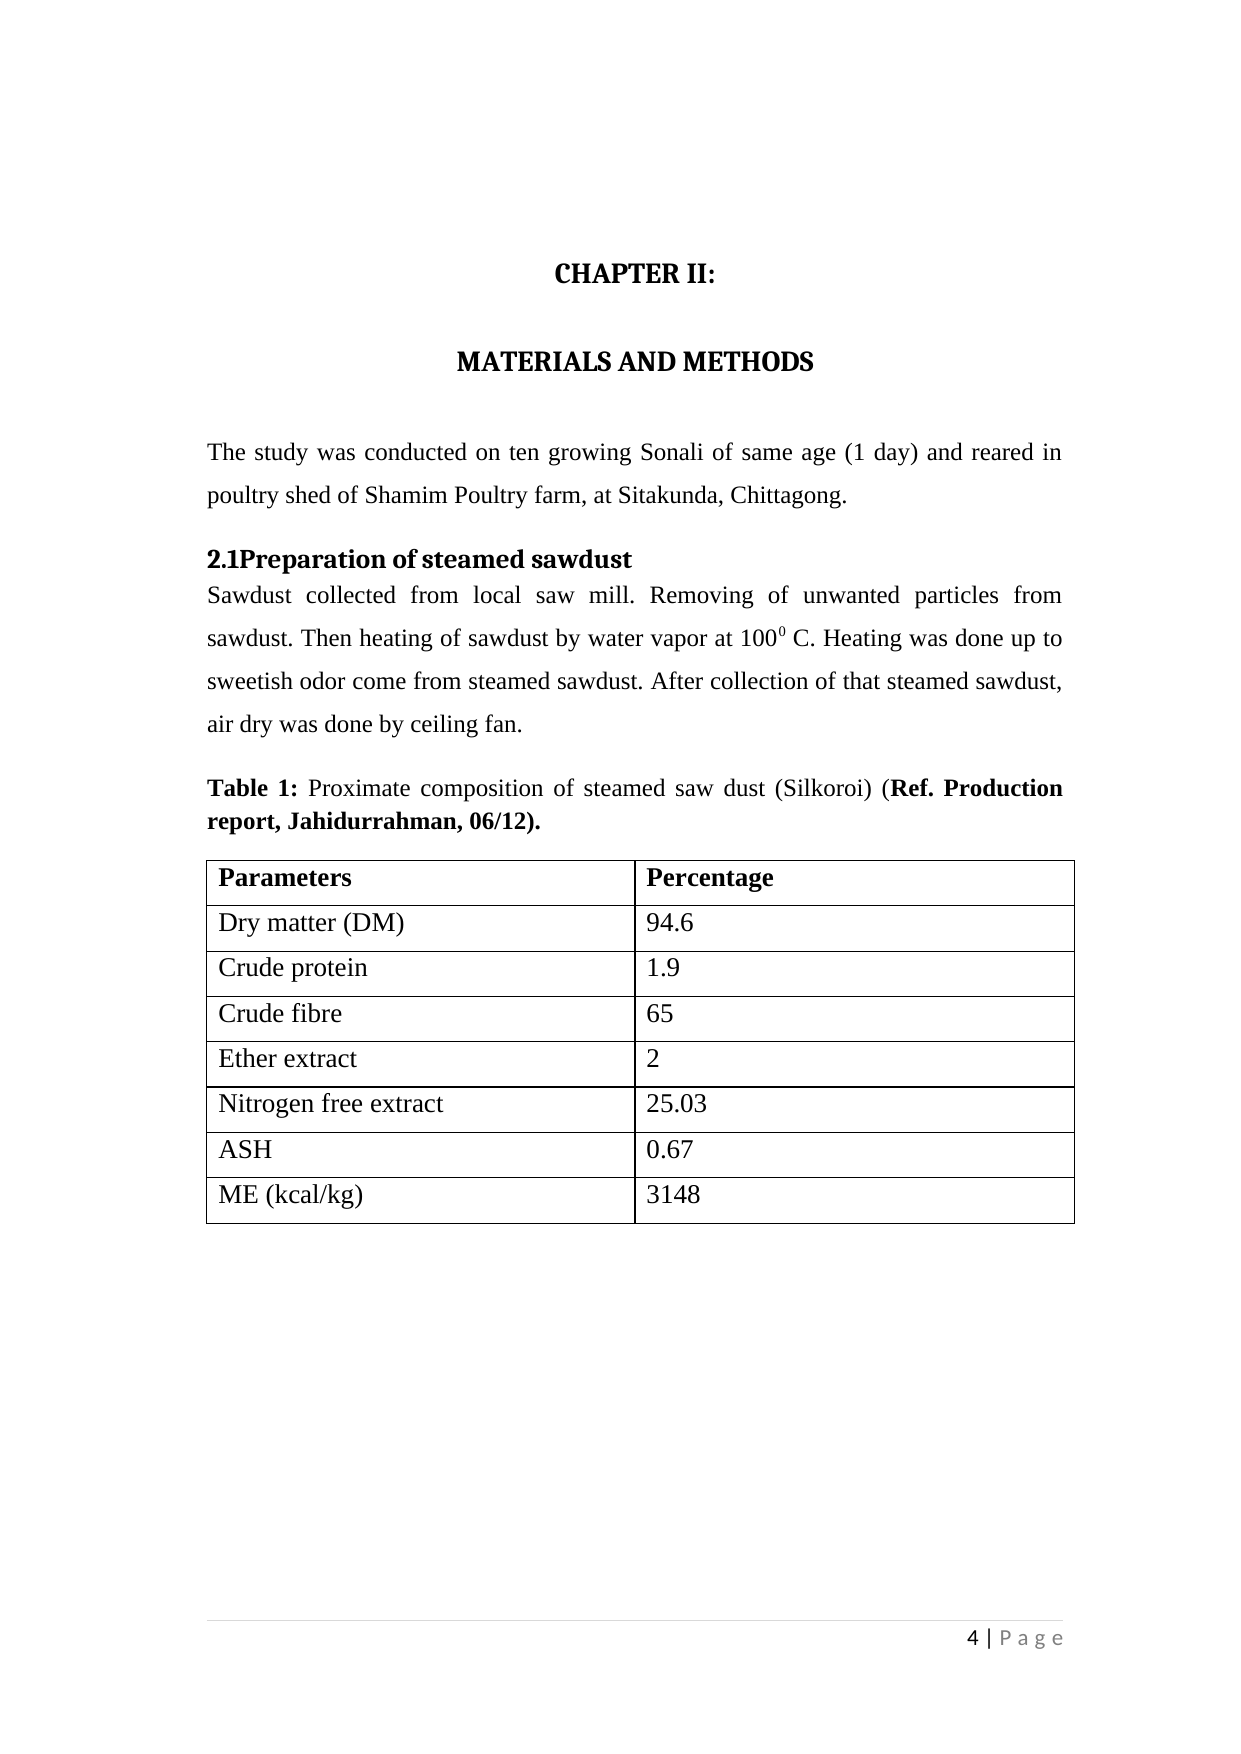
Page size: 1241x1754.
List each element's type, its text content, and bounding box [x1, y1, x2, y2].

table_cell ME (kcal/kg) [207, 1178, 634, 1222]
table_header Percentage [636, 861, 1074, 905]
table_cell Crude protein [207, 952, 634, 996]
text The study was conducted on ten growing Sonali of same age (1 day) and reared in poultry shed of Shamim Poultry farm, at Sitakunda, Chittagong. [207, 437, 1063, 509]
table_cell Crude fibre [207, 997, 634, 1041]
table_cell 1.9 [636, 952, 1074, 996]
subtitle MATERIALS AND METHODS [207, 345, 1063, 379]
table_cell 0.67 [636, 1133, 1074, 1177]
table_cell Nitrogen free extract [207, 1088, 634, 1132]
table_cell Ether extract [207, 1042, 634, 1086]
table_cell 3148 [636, 1178, 1074, 1222]
subtitle 2.1Preparation of steamed sawdust [207, 544, 1063, 575]
text Sawdust collected from local saw mill. Removing of unwanted particles from sawdust. Then heating of sawdust by water vapor at 1000 C. Heating was done up to sweetish odor come from steamed sawdust. After collection of that steamed sawdust, air dry was done by ceiling fan. [207, 580, 1063, 738]
subtitle CHAPTER II: [207, 257, 1063, 290]
table_cell 94.6 [636, 906, 1074, 951]
table_cell ASH [207, 1133, 634, 1177]
table_cell Dry matter (DM) [207, 906, 634, 951]
text Table 1: Proximate composition of steamed saw dust (Silkoroi) (Ref. Production report, Jahidurrahman, 06/12). [207, 773, 1063, 835]
table_cell 2 [636, 1042, 1074, 1086]
table_header Parameters [207, 861, 634, 905]
table_cell 25.03 [636, 1088, 1074, 1132]
table_cell 65 [636, 997, 1074, 1041]
